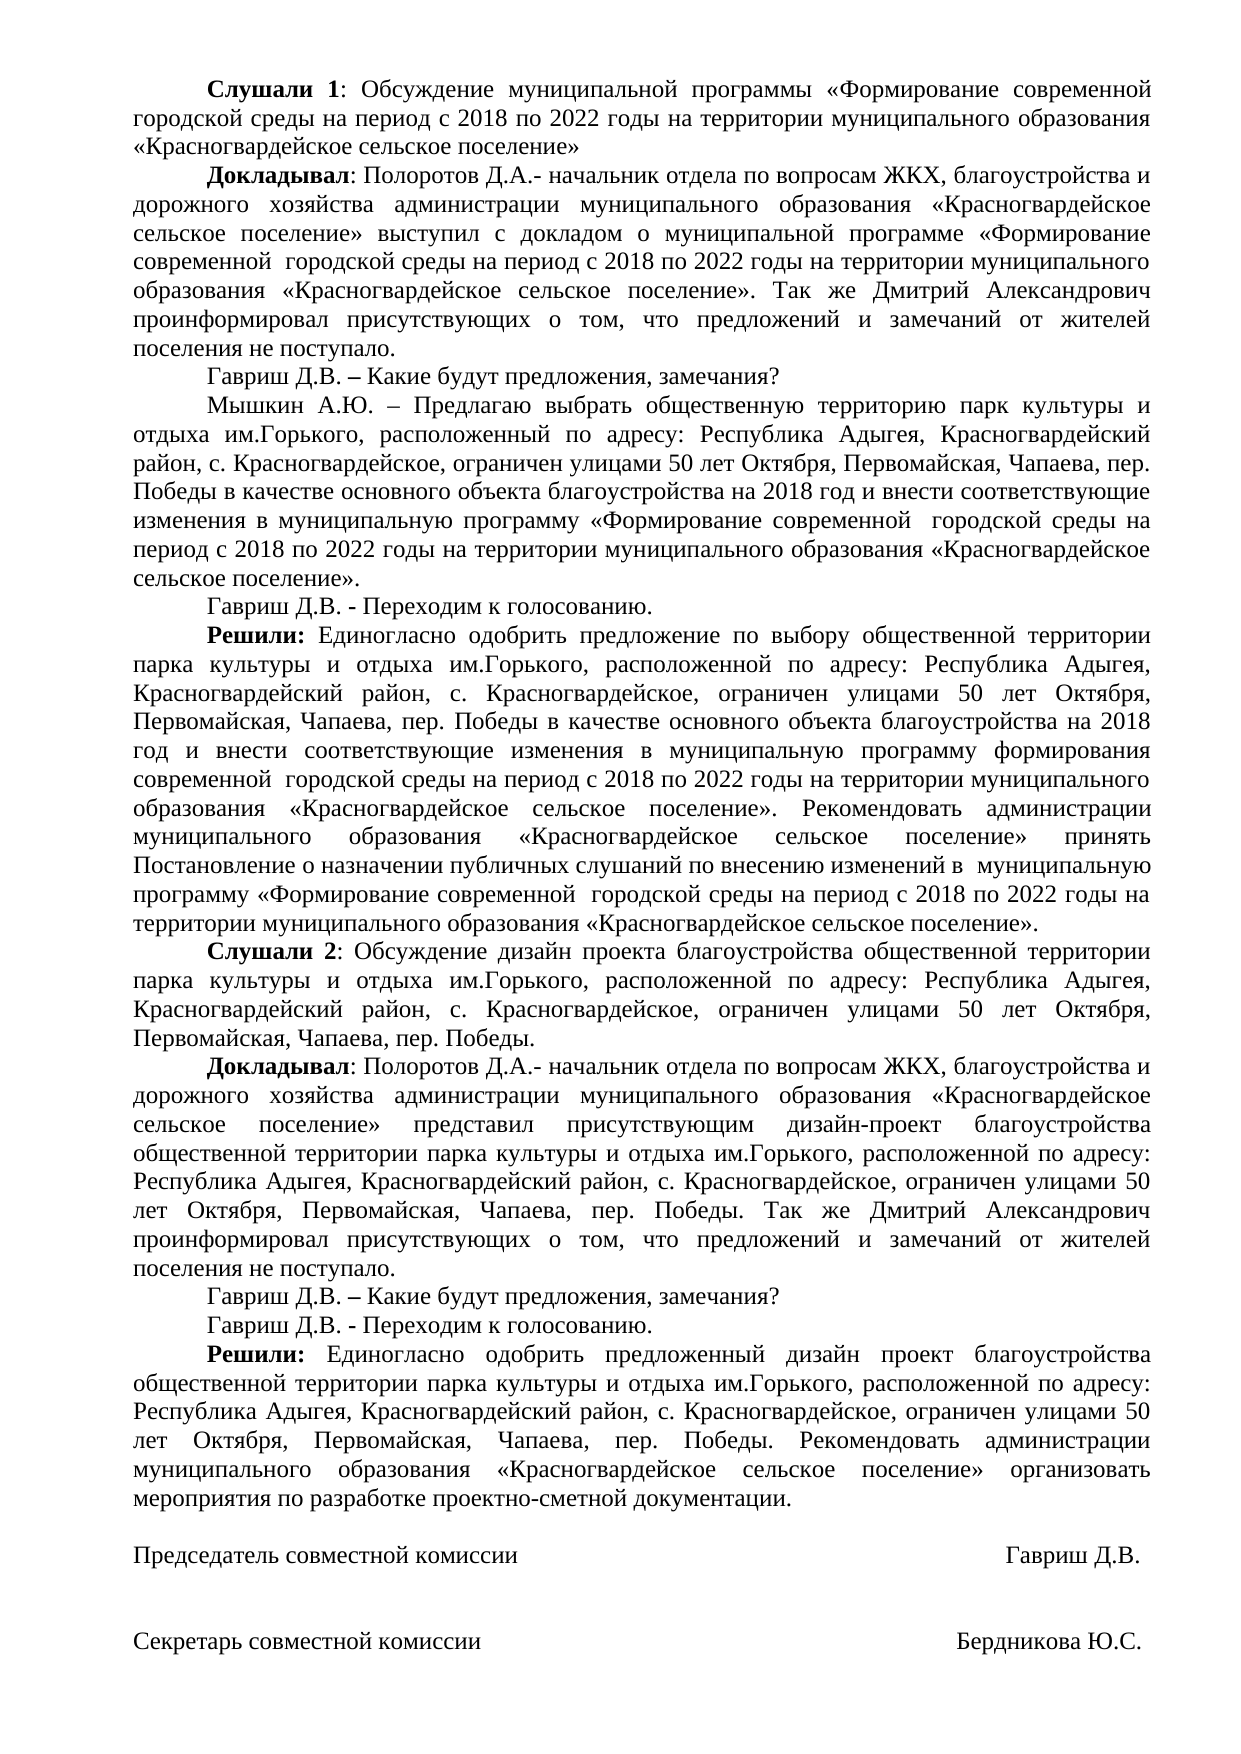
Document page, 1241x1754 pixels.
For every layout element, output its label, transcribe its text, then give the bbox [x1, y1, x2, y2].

text Мышкин А.Ю. – Предлагаю выбрать общественную территорию парк культуры и отдыха им.Горького, расположенный по адресу: Республика Адыгея, Красногвардейский район, с. Красногвардейское, ограничен улицами 50 лет Октября, Первомайская, Чапаева, пер. Победы в качестве основного объекта благоустройства на 2018 год и внести соответствующие изменения в муниципальную программу «Формирование современной городской среды на период с 2018 по 2022 годы на территории муниципального образования «Красногвардейское сельское поселение». [133, 390, 1152, 591]
text Решили: Единогласно одобрить предложение по выбору общественной территории парка культуры и отдыха им.Горького, расположенной по адресу: Республика Адыгея, Красногвардейский район, с. Красногвардейское, ограничен улицами 50 лет Октября, Первомайская, Чапаева, пер. Победы в качестве основного объекта благоустройства на 2018 год и внести соответствующие изменения в муниципальную программу формирования современной городской среды на период с 2018 по 2022 годы на территории муниципального образования «Красногвардейское сельское поселение». Рекомендовать администрации муниципального образования «Красногвардейское сельское поселение» принять Постановление о назначении публичных слушаний по внесению изменений в муниципальную программу «Формирование современной городской среды на период с 2018 по 2022 годы на территории муниципального образования «Красногвардейское сельское поселение». [133, 620, 1152, 936]
text Докладывал: Полоротов Д.А.- начальник отдела по вопросам ЖКХ, благоустройства и дорожного хозяйства администрации муниципального образования «Красногвардейское сельское поселение» выступил с докладом о муниципальной программе «Формирование современной городской среды на период с 2018 по 2022 годы на территории муниципального образования «Красногвардейское сельское поселение». Так же Дмитрий Александрович проинформировал присутствующих о том, что предложений и замечаний от жителей поселения не поступало. [133, 160, 1152, 361]
text Гавриш Д.В. - Переходим к голосованию. [133, 591, 1152, 620]
text Докладывал: Полоротов Д.А.- начальник отдела по вопросам ЖКХ, благоустройства и дорожного хозяйства администрации муниципального образования «Красногвардейское сельское поселение» представил присутствующим дизайн-проект благоустройства общественной территории парка культуры и отдыха им.Горького, расположенной по адресу: Республика Адыгея, Красногвардейский район, с. Красногвардейское, ограничен улицами 50 лет Октября, Первомайская, Чапаева, пер. Победы. Так же Дмитрий Александрович проинформировал присутствующих о том, что предложений и замечаний от жителей поселения не поступало. [133, 1051, 1152, 1281]
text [133, 1540, 1152, 1569]
text Решили: Единогласно одобрить предложенный дизайн проект благоустройства общественной территории парка культуры и отдыха им.Горького, расположенной по адресу: Республика Адыгея, Красногвардейский район, с. Красногвардейское, ограничен улицами 50 лет Октября, Первомайская, Чапаева, пер. Победы. Рекомендовать администрации муниципального образования «Красногвардейское сельское поселение» организовать мероприятия по разработке проектно-сметной документации. [133, 1339, 1152, 1511]
text Гавриш Д.В. – Какие будут предложения, замечания? [133, 361, 1152, 390]
text Гавриш Д.В. - Переходим к голосованию. [133, 1310, 1152, 1339]
text Гавриш Д.В. – Какие будут предложения, замечания? [133, 1281, 1152, 1310]
text Слушали 1: Обсуждение муниципальной программы «Формирование современной городской среды на период с 2018 по 2022 годы на территории муниципального образования «Красногвардейское сельское поселение» [133, 74, 1152, 160]
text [133, 1626, 1152, 1655]
text Слушали 2: Обсуждение дизайн проекта благоустройства общественной территории парка культуры и отдыха им.Горького, расположенной по адресу: Республика Адыгея, Красногвардейский район, с. Красногвардейское, ограничен улицами 50 лет Октября, Первомайская, Чапаева, пер. Победы. [133, 936, 1152, 1051]
